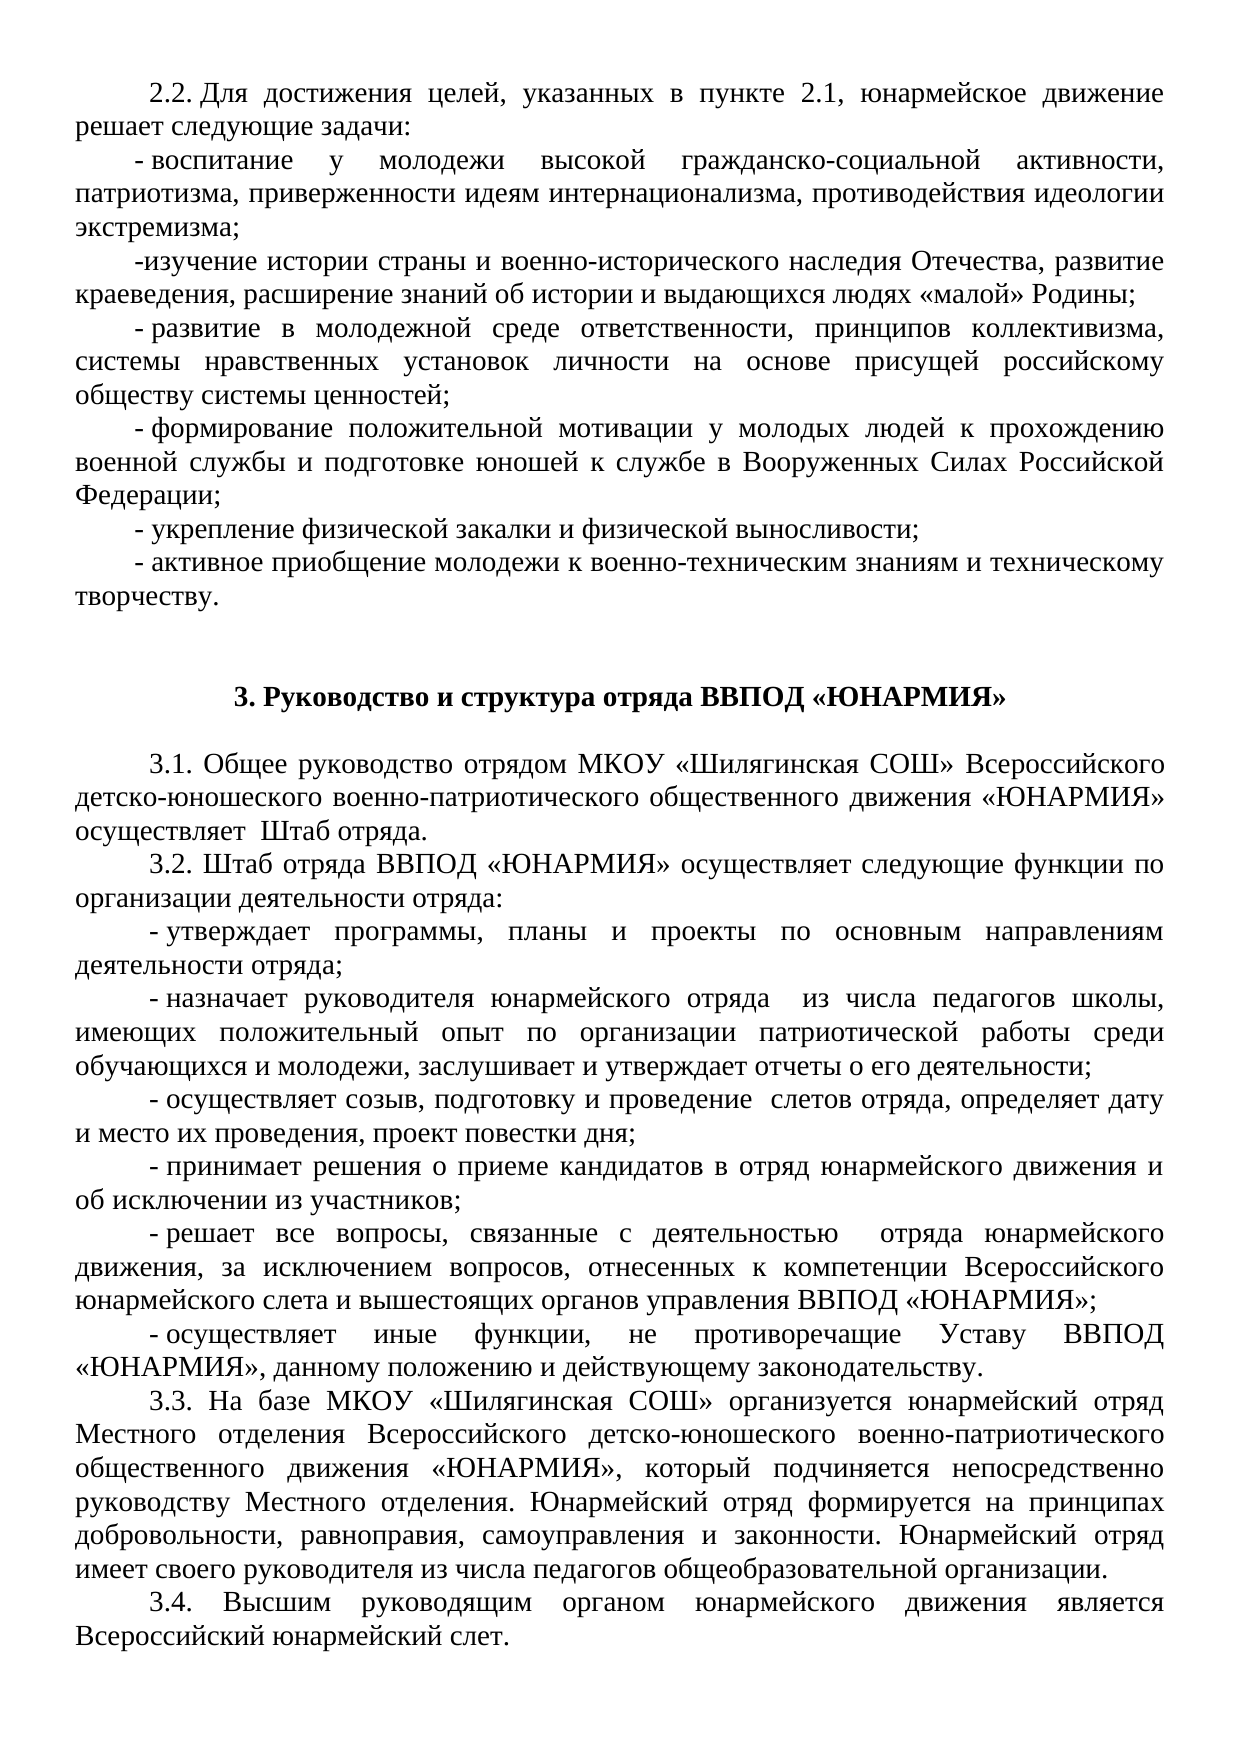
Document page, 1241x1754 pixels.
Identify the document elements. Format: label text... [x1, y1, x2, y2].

text - назначает руководителя юнармейского отряда из числа педагогов школы, имеющих положительный опыт по организации патриотической работы среди обучающихся и молодежи, заслушивает и утверждает отчеты о его деятельности; [75, 981, 1165, 1081]
text 3. Руководство и структура отряда ВВПОД «ЮНАРМИЯ» [75, 679, 1165, 712]
text - осуществляет иные функции, не противоречащие Уставу ВВПОД «ЮНАРМИЯ», данному положению и действующему законодательству. [75, 1316, 1165, 1383]
text 3.2. Штаб отряда ВВПОД «ЮНАРМИЯ» осуществляет следующие функции по организации деятельности отряда: [75, 846, 1165, 913]
text - развитие в молодежной среде ответственности, принципов коллективизма, системы нравственных установок личности на основе присущей российскому обществу системы ценностей; [75, 310, 1165, 410]
text 3.4. Высшим руководящим органом юнармейского движения является Всероссийский юнармейский слет. [75, 1584, 1165, 1651]
text - осуществляет созыв, подготовку и проведение слетов отряда, определяет дату и место их проведения, проект повестки дня; [75, 1081, 1165, 1148]
text -изучение истории страны и военно-исторического наследия Отечества, развитие краеведения, расширение знаний об истории и выдающихся людях «малой» Родины; [75, 243, 1165, 310]
text - активное приобщение молодежи к военно-техническим знаниям и техническому творчеству. [75, 544, 1165, 612]
text - решает все вопросы, связанные с деятельностью отряда юнармейского движения, за исключением вопросов, отнесенных к компетенции Всероссийского юнармейского слета и вышестоящих органов управления ВВПОД «ЮНАРМИЯ»; [75, 1215, 1165, 1316]
text - принимает решения о приеме кандидатов в отряд юнармейского движения и об исключении из участников; [75, 1148, 1165, 1215]
text - воспитание у молодежи высокой гражданско-социальной активности, патриотизма, приверженности идеям интернационализма, противодействия идеологии экстремизма; [75, 142, 1165, 243]
text 3.3. На базе МКОУ «Шилягинская СОШ» организуется юнармейский отряд Местного отделения Всероссийского детско-юношеского военно-патриотического общественного движения «ЮНАРМИЯ», который подчиняется непосредственно руководству Местного отделения. Юнармейский отряд формируется на принципах добровольности, равноправия, самоуправления и законности. Юнармейский отряд имеет своего руководителя из числа педагогов общеобразовательной организации. [75, 1383, 1165, 1584]
text - утверждает программы, планы и проекты по основным направлениям деятельности отряда; [75, 913, 1165, 981]
text 2.2. Для достижения целей, указанных в пункте 2.1, юнармейское движение решает следующие задачи: [75, 75, 1165, 142]
text - укрепление физической закалки и физической выносливости; [75, 511, 1165, 544]
text 3.1. Общее руководство отрядом МКОУ «Шилягинская СОШ» Всероссийского детско-юношеского военно-патриотического общественного движения «ЮНАРМИЯ» осуществляет Штаб отряда. [75, 746, 1165, 846]
text - формирование положительной мотивации у молодых людей к прохождению военной службы и подготовке юношей к службе в Вооруженных Силах Российской Федерации; [75, 410, 1165, 511]
